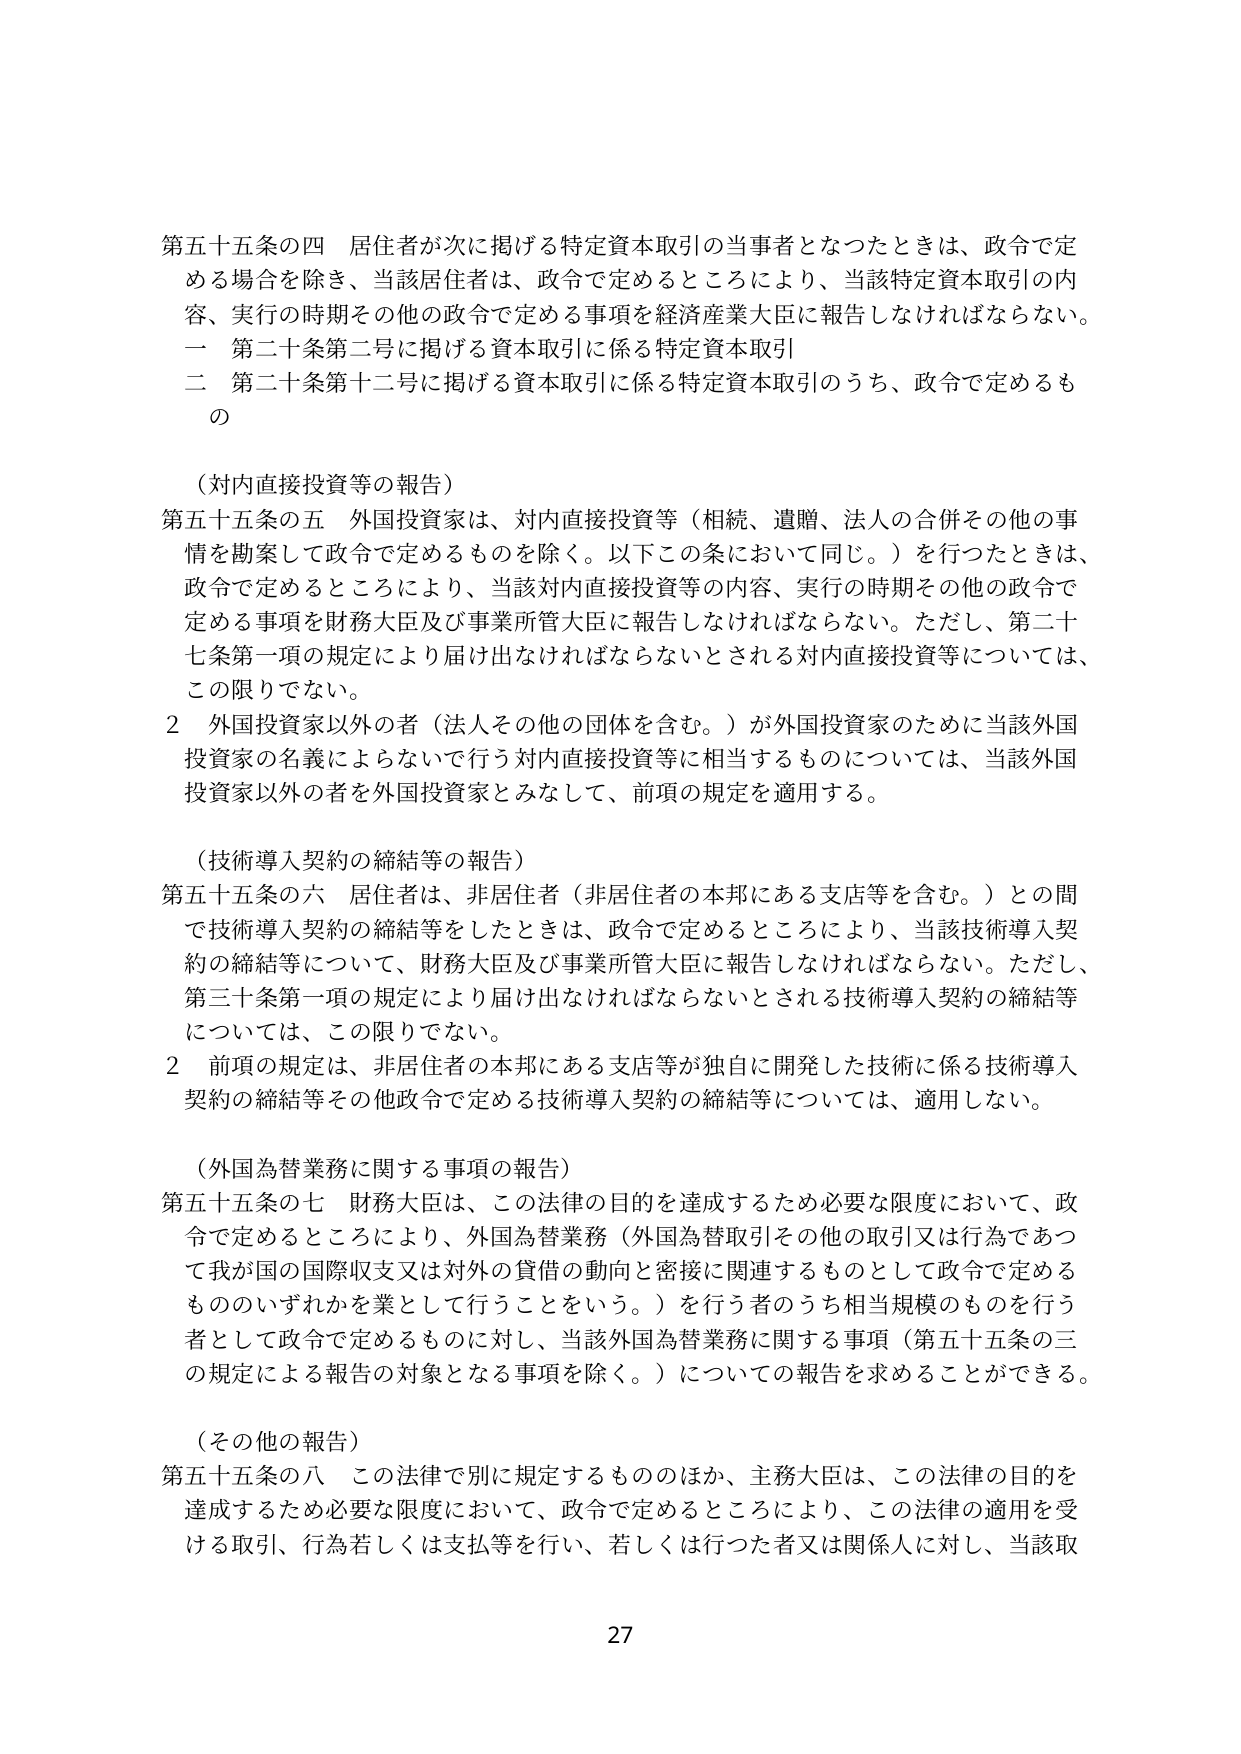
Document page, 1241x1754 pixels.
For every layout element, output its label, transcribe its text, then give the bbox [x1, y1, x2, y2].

text 第五十五条の七 財務大臣は、この法律の目的を達成するため必要な限度において、政令で定めるところにより、外国為替業務（外国為替取引その他の取引又は行為であつて我が国の国際収支又は対外の貸借の動向と密接に関連するものとして政令で定めるもののいずれかを業として行うことをいう。）を行う者のうち相当規模のものを行う者として政令で定めるものに対し、当該外国為替業務に関する事項（第五十五条の三の規定による報告の対象となる事項を除く。）についての報告を求めることができる。 [161, 1184, 1079, 1389]
text （外国為替業務に関する事項の報告） [184, 1150, 1079, 1184]
text 第五十五条の四 居住者が次に掲げる特定資本取引の当事者となつたときは、政令で定める場合を除き、当該居住者は、政令で定めるところにより、当該特定資本取引の内容、実行の時期その他の政令で定める事項を経済産業大臣に報告しなければならない。 [161, 228, 1079, 330]
text 第五十五条の五 外国投資家は、対内直接投資等（相続、遺贈、法人の合併その他の事情を勘案して政令で定めるものを除く。以下この条において同じ。）を行つたときは、政令で定めるところにより、当該対内直接投資等の内容、実行の時期その他の政令で定める事項を財務大臣及び事業所管大臣に報告しなければならない。ただし、第二十七条第一項の規定により届け出なければならないとされる対内直接投資等については、この限りでない。 [161, 501, 1079, 706]
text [161, 1458, 1079, 1560]
text （技術導入契約の締結等の報告） [184, 843, 1079, 877]
text 一 第二十条第二号に掲げる資本取引に係る特定資本取引 [184, 330, 1079, 364]
text 第五十五条の六 居住者は、非居住者（非居住者の本邦にある支店等を含む。）との間で技術導入契約の締結等をしたときは、政令で定めるところにより、当該技術導入契約の締結等について、財務大臣及び事業所管大臣に報告しなければならない。ただし、第三十条第一項の規定により届け出なければならないとされる技術導入契約の締結等については、この限りでない。 [161, 877, 1079, 1048]
text ２ 前項の規定は、非居住者の本邦にある支店等が独自に開発した技術に係る技術導入契約の締結等その他政令で定める技術導入契約の締結等については、適用しない。 [161, 1048, 1079, 1116]
text 二 第二十条第十二号に掲げる資本取引に係る特定資本取引のうち、政令で定めるもの [184, 364, 1079, 433]
text （その他の報告） [184, 1424, 1079, 1458]
text （対内直接投資等の報告） [184, 467, 1079, 501]
text ２ 外国投資家以外の者（法人その他の団体を含む。）が外国投資家のために当該外国投資家の名義によらないで行う対内直接投資等に相当するものについては、当該外国投資家以外の者を外国投資家とみなして、前項の規定を適用する。 [161, 706, 1079, 809]
